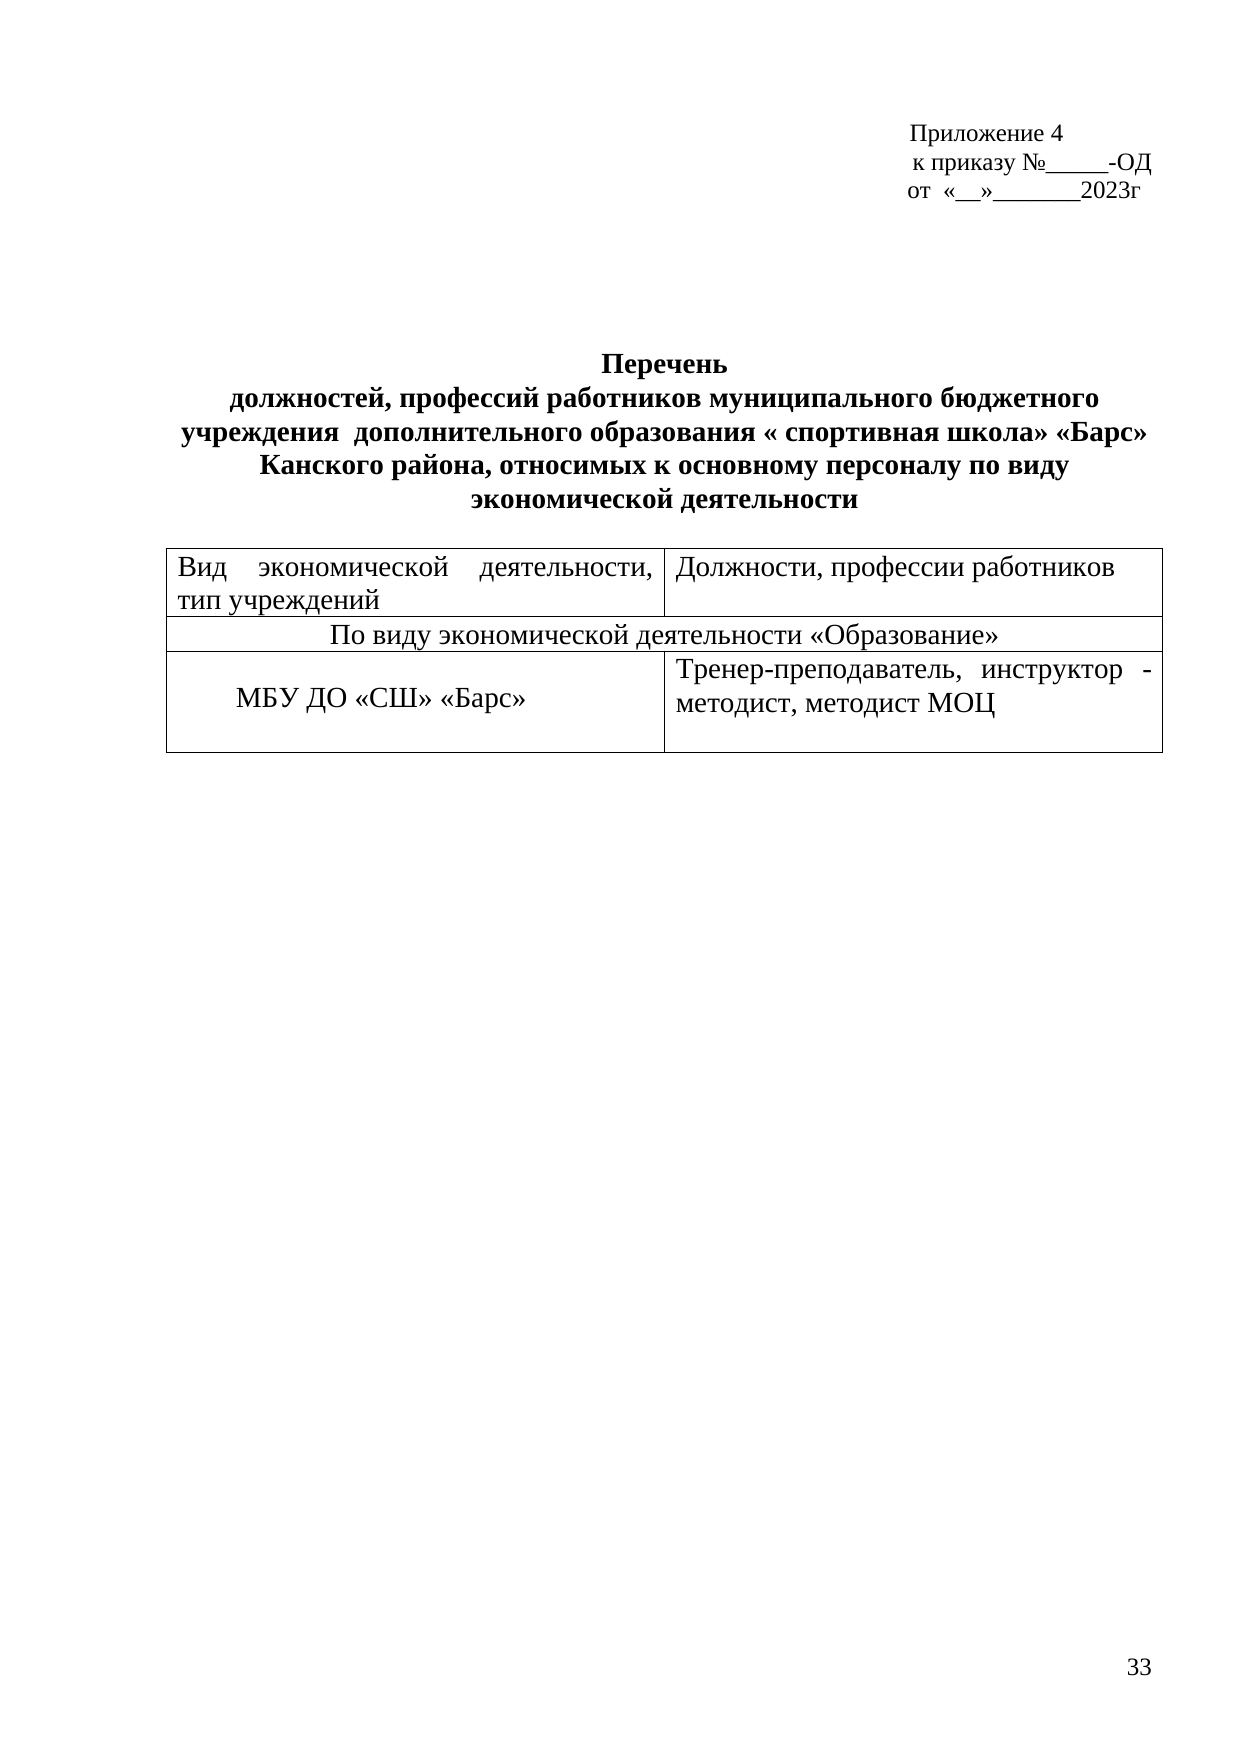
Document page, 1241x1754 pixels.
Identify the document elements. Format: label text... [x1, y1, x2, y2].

table_cell По виду экономической деятельности «Образование» [167, 617, 1162, 651]
text к приказу №_____-ОД [177, 147, 1152, 176]
table_cell Тренер-преподаватель, инструктор - методист, методист МОЦ [665, 652, 1162, 752]
text Приложение 4 [177, 118, 1152, 147]
text Перечень [177, 347, 1152, 380]
table_header Вид экономической деятельности, тип учреждений [167, 549, 664, 616]
text должностей, профессий работников муниципального бюджетного учреждения дополнительного образования « спортивная школа» «Барс» Канского района, относимых к основному персоналу по виду экономической деятельности [177, 380, 1152, 514]
table_cell МБУ ДО «СШ» «Барс» [167, 652, 664, 752]
text от «__»_______2023г [177, 176, 1152, 204]
table_header Должности, профессии работников [665, 549, 1162, 616]
